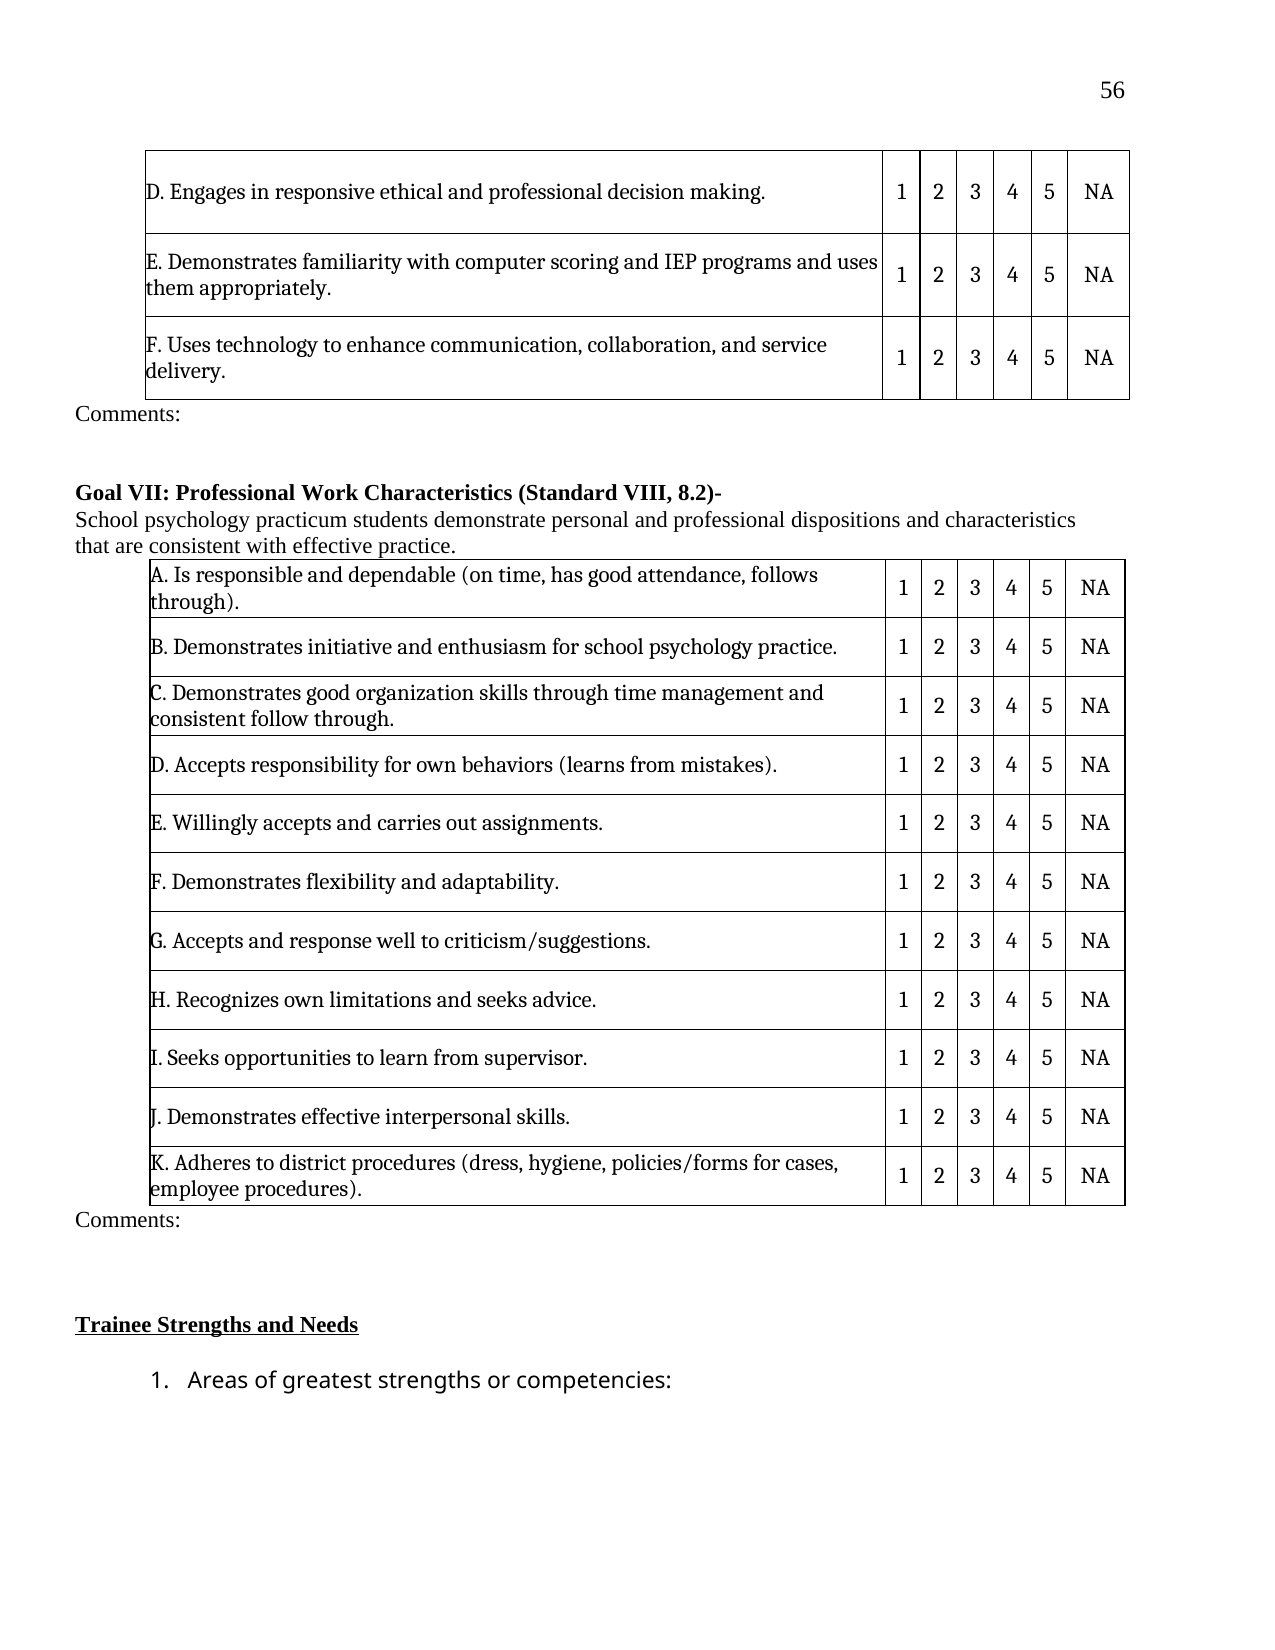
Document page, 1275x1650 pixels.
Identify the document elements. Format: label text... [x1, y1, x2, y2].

table_cell 3 [957, 317, 993, 399]
table_cell 2 [922, 795, 957, 852]
table_cell 3 [958, 736, 993, 793]
table_cell D. Accepts responsibility for own behaviors (learns from mistakes). [151, 736, 885, 793]
table_cell 2 [921, 317, 956, 399]
table_cell 3 [958, 618, 993, 676]
table_cell NA [1066, 971, 1124, 1028]
table_cell 4 [994, 912, 1029, 970]
table_cell 1 [886, 912, 921, 970]
table_cell 5 [1030, 677, 1065, 735]
table_cell F. Uses technology to enhance communication, collaboration, and service delivery. [146, 317, 882, 399]
text Comments: [75, 400, 1125, 427]
table_cell NA [1066, 912, 1124, 970]
table_cell 4 [994, 795, 1029, 852]
table_cell 4 [994, 677, 1029, 735]
text Goal VII: Professional Work Characteristics (Standard VIII, 8.2)- [75, 479, 1125, 506]
table_cell NA [1066, 1030, 1124, 1087]
table_cell 3 [958, 1088, 993, 1146]
table_cell B. Demonstrates initiative and enthusiasm for school psychology practice. [151, 618, 885, 676]
table_cell NA [1068, 151, 1129, 233]
table_cell 1 [886, 853, 921, 911]
table_cell 1 [883, 234, 919, 316]
table_cell 3 [958, 853, 993, 911]
table_cell NA [1066, 795, 1124, 852]
table_cell 3 [957, 151, 993, 233]
table_header 2 [922, 560, 957, 617]
table_cell 4 [994, 234, 1031, 316]
table_cell 1 [886, 971, 921, 1028]
table_cell 1 [886, 618, 921, 676]
table_cell 5 [1030, 1030, 1065, 1087]
text that are consistent with effective practice. [75, 532, 1237, 558]
table_cell 3 [957, 234, 993, 316]
table_cell 4 [994, 736, 1029, 793]
table_cell 2 [921, 234, 956, 316]
table_cell F. Demonstrates flexibility and adaptability. [151, 853, 885, 911]
table_cell 2 [922, 1147, 957, 1205]
table_cell 1 [886, 736, 921, 793]
table_cell 4 [994, 853, 1029, 911]
table_cell 4 [994, 1030, 1029, 1087]
table_cell 5 [1030, 736, 1065, 793]
list Areas of greatest strengths or competencies: [150, 1364, 1125, 1395]
table_cell 4 [994, 1088, 1029, 1146]
table_cell NA [1066, 1088, 1124, 1146]
table_cell 1 [886, 1088, 921, 1146]
table_cell 4 [994, 317, 1031, 399]
table_cell NA [1066, 618, 1124, 676]
text Comments: [37, 1206, 1125, 1232]
table_cell 1 [886, 795, 921, 852]
table_cell D. Engages in responsive ethical and professional decision making. [146, 151, 882, 233]
table_cell 5 [1030, 971, 1065, 1028]
table_cell 4 [994, 151, 1031, 233]
table_cell J. Demonstrates effective interpersonal skills. [151, 1088, 885, 1146]
table_cell 5 [1032, 234, 1067, 316]
table_cell 1 [886, 1030, 921, 1087]
table_cell 5 [1032, 151, 1067, 233]
table_cell C. Demonstrates good organization skills through time management and consistent follow through. [151, 677, 885, 735]
table_header 4 [994, 560, 1029, 617]
table_cell 3 [958, 795, 993, 852]
table_cell 4 [994, 1147, 1029, 1205]
table_header NA [1066, 560, 1124, 617]
table_cell I. Seeks opportunities to learn from supervisor. [151, 1030, 885, 1087]
table_cell 5 [1030, 853, 1065, 911]
table_cell NA [1066, 853, 1124, 911]
table_cell 2 [922, 853, 957, 911]
table_cell NA [1066, 736, 1124, 793]
table_cell 5 [1030, 1147, 1065, 1205]
table_cell NA [1068, 234, 1129, 316]
table_cell 2 [921, 151, 956, 233]
table_cell 3 [958, 1147, 993, 1205]
table_cell E. Willingly accepts and carries out assignments. [151, 795, 885, 852]
table_cell 5 [1030, 795, 1065, 852]
table_cell NA [1068, 317, 1129, 399]
table_cell 5 [1030, 618, 1065, 676]
table_cell 4 [994, 618, 1029, 676]
table_cell 2 [922, 971, 957, 1028]
text School psychology practicum students demonstrate personal and professional dispositions and characteristics [75, 506, 1237, 532]
table_cell 2 [922, 736, 957, 793]
table_header A. Is responsible and dependable (on time, has good attendance, follows through). [151, 560, 885, 617]
table_cell 3 [958, 971, 993, 1028]
table_cell 5 [1030, 912, 1065, 970]
table_cell 1 [886, 1147, 921, 1205]
table_cell E. Demonstrates familiarity with computer scoring and IEP programs and uses them appropriately. [146, 234, 882, 316]
table_cell 3 [958, 677, 993, 735]
table_cell H. Recognizes own limitations and seeks advice. [151, 971, 885, 1028]
table_cell 2 [922, 1030, 957, 1087]
table_cell 2 [922, 1088, 957, 1146]
table_cell 3 [958, 1030, 993, 1087]
table_header 1 [886, 560, 921, 617]
table_cell G. Accepts and response well to criticism/suggestions. [151, 912, 885, 970]
text Trainee Strengths and Needs [75, 1311, 1125, 1338]
table_cell 4 [994, 971, 1029, 1028]
table_cell 2 [922, 618, 957, 676]
table_cell NA [1066, 677, 1124, 735]
table_cell K. Adheres to district procedures (dress, hygiene, policies/forms for cases, employee procedures). [151, 1147, 885, 1205]
table_cell 2 [922, 912, 957, 970]
table_header 5 [1030, 560, 1065, 617]
table_header 3 [958, 560, 993, 617]
table_cell 1 [886, 677, 921, 735]
table_cell 3 [958, 912, 993, 970]
table_cell 2 [922, 677, 957, 735]
table_cell 1 [883, 151, 919, 233]
table_cell 1 [883, 317, 919, 399]
table_cell 5 [1030, 1088, 1065, 1146]
table_cell 5 [1032, 317, 1067, 399]
table_cell NA [1066, 1147, 1124, 1205]
